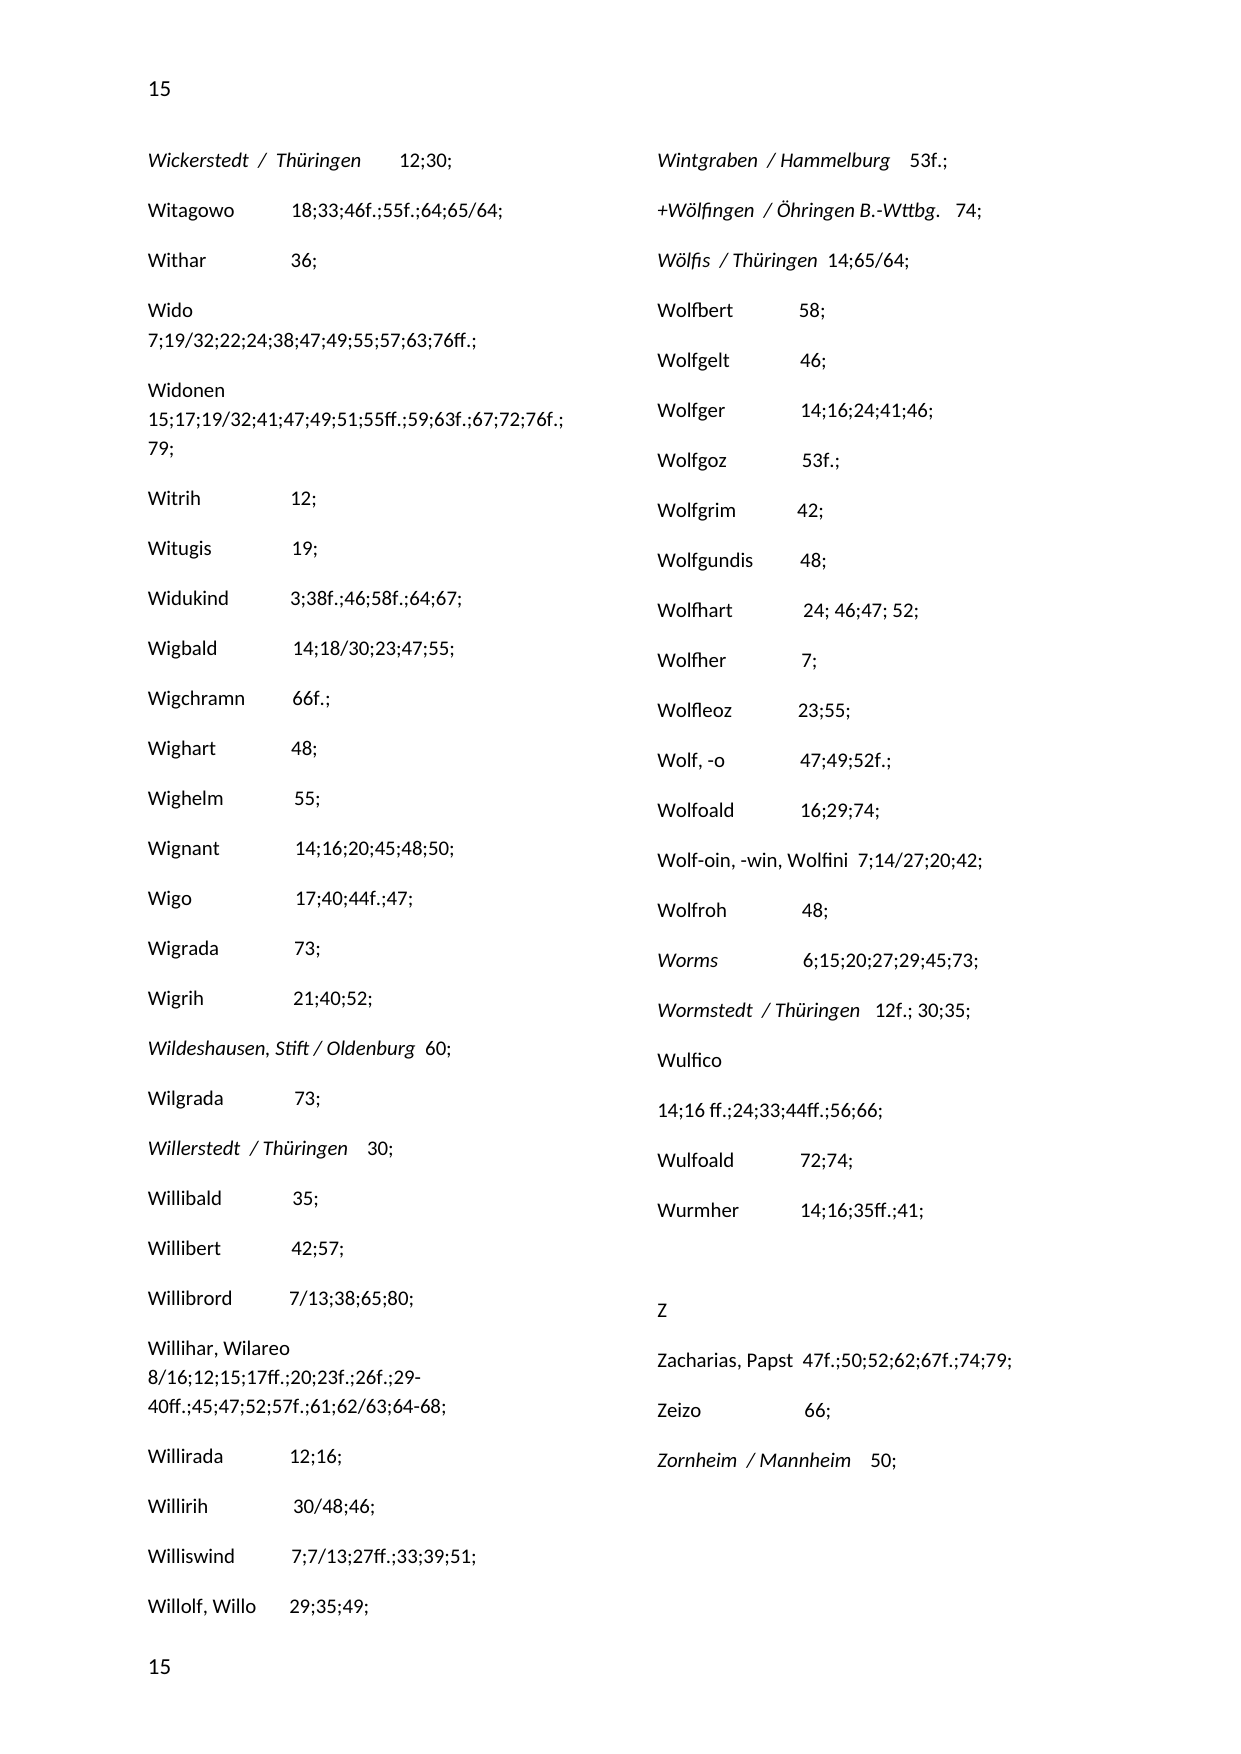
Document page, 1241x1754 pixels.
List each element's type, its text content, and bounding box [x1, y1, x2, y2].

text Wolfgrim 42; [657, 498, 1093, 523]
text Zacharias, Papst 47f.;50;52;62;67f.;74;79; [657, 1348, 1093, 1373]
text Willibrord 7/13;38;65;80; [148, 1285, 583, 1311]
text Wormstedt / Thüringen 12f.; 30;35; [657, 998, 1093, 1023]
text Wido 7;19/32;22;24;38;47;49;55;57;63;76ff.; [148, 298, 583, 352]
text Wolfbert 58; [657, 298, 1093, 323]
text Wilgrada 73; [148, 1085, 583, 1111]
text +Wölfingen / Öhringen B.-Wttbg. 74; [657, 198, 1093, 223]
text Wintgraben / Hammelburg 53f.; [657, 148, 1093, 173]
text Willibert 42;57; [148, 1235, 583, 1261]
text Willirada 12;16; [148, 1443, 583, 1469]
text Wolfger 14;16;24;41;46; [657, 398, 1093, 423]
text Widukind 3;38f.;46;58f.;64;67; [148, 585, 583, 611]
text Wighart 48; [148, 735, 583, 761]
text Wignant 14;16;20;45;48;50; [148, 835, 583, 861]
text Witagowo 18;33;46f.;55f.;64;65/64; [148, 198, 583, 223]
text Wolfhart 24; 46;47; 52; [657, 598, 1093, 623]
text Z [657, 1298, 1093, 1323]
text Zornheim / Mannheim 50; [657, 1448, 1093, 1473]
text Williswind 7;7/13;27ff.;33;39;51; [148, 1543, 583, 1569]
text Willolf, Willo 29;35;49; [148, 1593, 583, 1619]
text Wurmher 14;16;35ff.;41; [657, 1198, 1093, 1223]
text Zeizo 66; [657, 1398, 1093, 1423]
text Wigbald 14;18/30;23;47;55; [148, 635, 583, 661]
text Wickerstedt / Thüringen 12;30; [148, 148, 583, 173]
text 14;16 ff.;24;33;44ff.;56;66; [657, 1098, 1093, 1123]
text Withar 36; [148, 248, 583, 273]
text Wigchramn 66f.; [148, 685, 583, 711]
text Widonen 15;17;19/32;41;47;49;51;55ff.;59;63f.;67;72;76f.; 79; [148, 377, 583, 461]
text Wigrada 73; [148, 935, 583, 961]
text Wolfgelt 46; [657, 348, 1093, 373]
text Wigrih 21;40;52; [148, 985, 583, 1011]
text Wildeshausen, Stift / Oldenburg 60; [148, 1035, 583, 1061]
text Wolf, -o 47;49;52f.; [657, 748, 1093, 773]
text Worms 6;15;20;27;29;45;73; [657, 948, 1093, 973]
text Wolfher 7; [657, 648, 1093, 673]
text Wulfico [657, 1048, 1093, 1073]
text Willibald 35; [148, 1185, 583, 1211]
text Wolfroh 48; [657, 898, 1093, 923]
text Wulfoald 72;74; [657, 1148, 1093, 1173]
text Willihar, Wilareo 8/16;12;15;17ff.;20;23f.;26f.;29-40ff.;45;47;52;57f.;61;62/63;64-68; [148, 1335, 583, 1419]
text Wolf-oin, -win, Wolfini 7;14/27;20;42; [657, 848, 1093, 873]
text Wolfgoz 53f.; [657, 448, 1093, 473]
text Witrih 12; [148, 485, 583, 511]
text Witugis 19; [148, 535, 583, 561]
text Wölfis / Thüringen 14;65/64; [657, 248, 1093, 273]
text Wolfgundis 48; [657, 548, 1093, 573]
text Wolfleoz 23;55; [657, 698, 1093, 723]
text Wigo 17;40;44f.;47; [148, 885, 583, 911]
text Wighelm 55; [148, 785, 583, 811]
text Willirih 30/48;46; [148, 1493, 583, 1519]
text Willerstedt / Thüringen 30; [148, 1135, 583, 1161]
text Wolfoald 16;29;74; [657, 798, 1093, 823]
